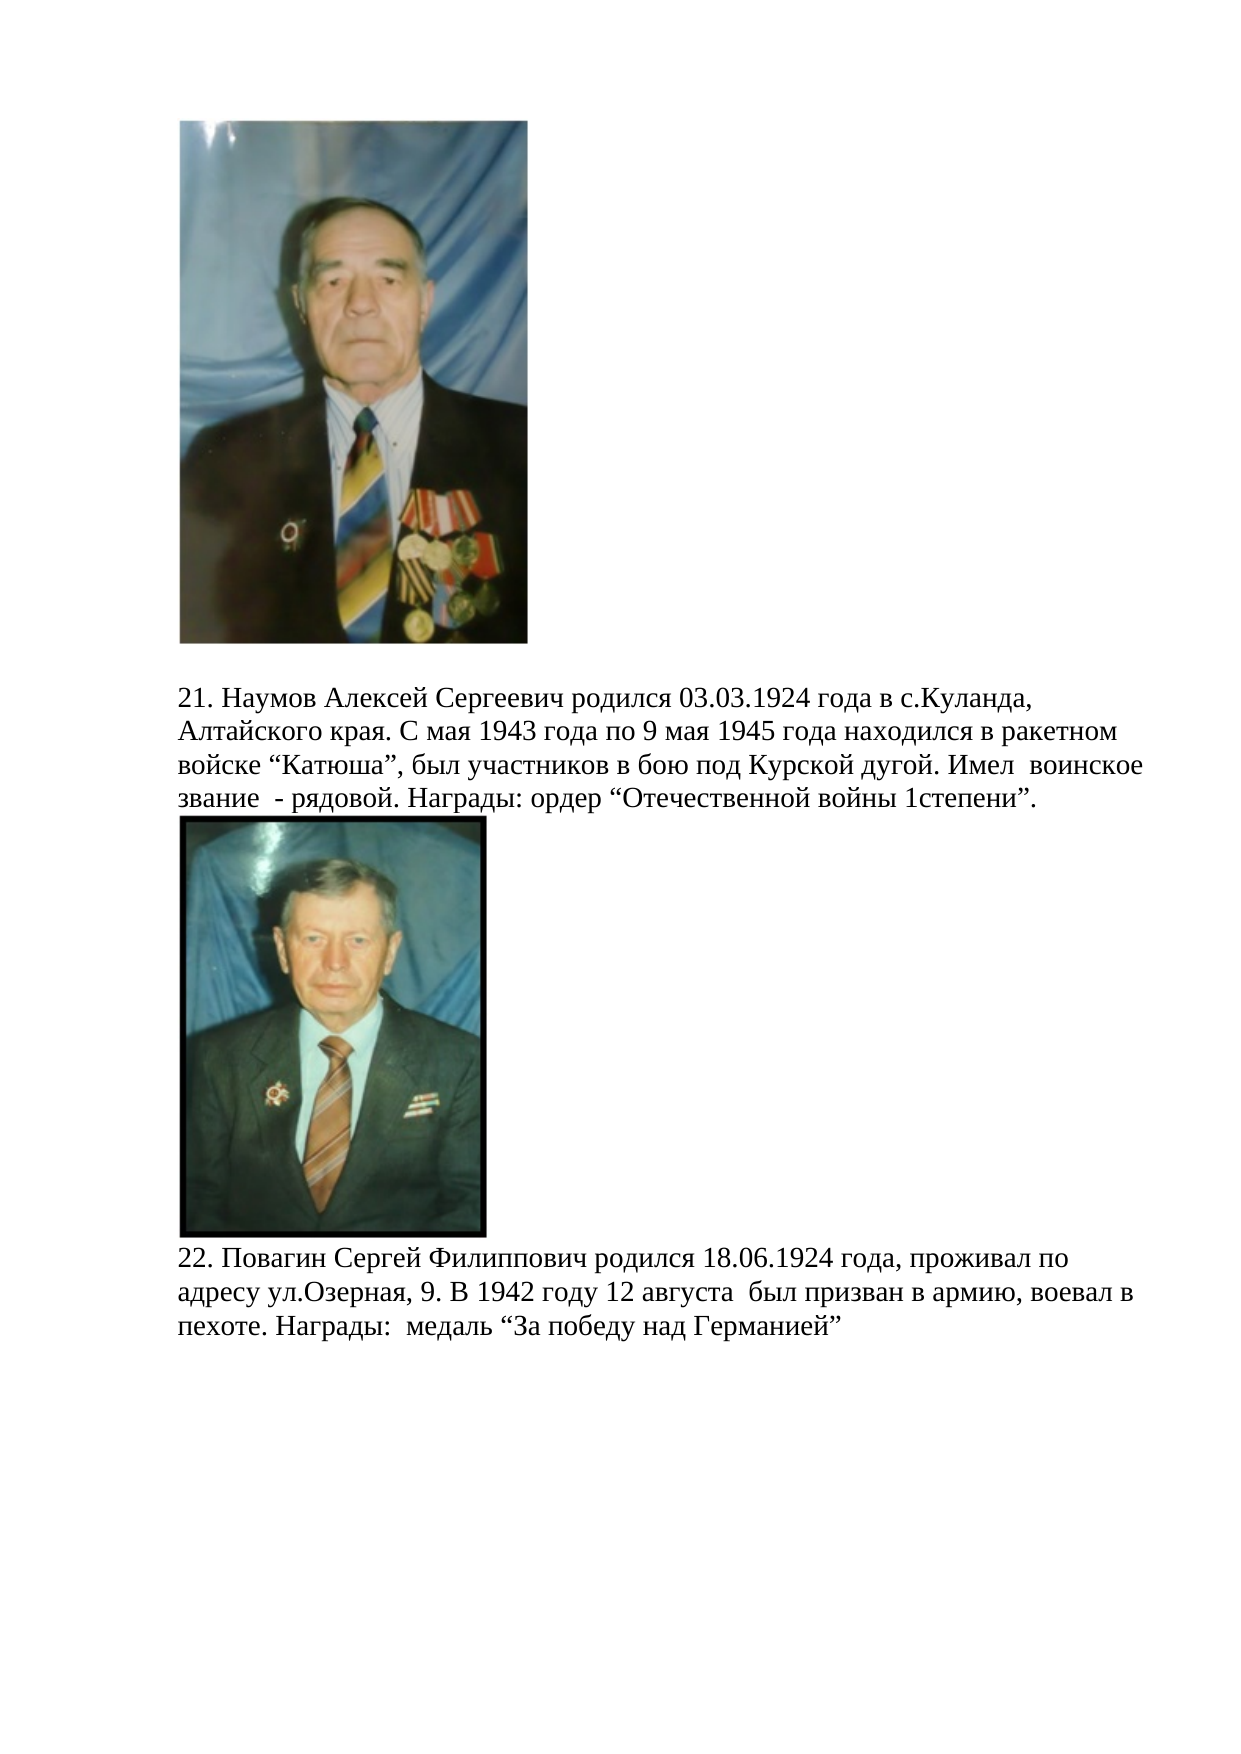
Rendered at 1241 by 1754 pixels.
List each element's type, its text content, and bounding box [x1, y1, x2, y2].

text 21. Наумов Алексей Сергеевич родился 03.03.1924 года в с.Куланда, Алтайского края. С мая 1943 года по 9 мая 1945 года находился в ракетном войске “Катюша”, был участников в бою под Курской дугой. Имел воинское звание - рядовой. Награды: ордер “Отечественной войны 1степени”. [177, 680, 1152, 814]
picture [177, 118, 531, 647]
text 22. Повагин Сергей Филиппович родился 18.06.1924 года, проживал по адресу ул.Озерная, 9. В 1942 году 12 августа был призван в армию, воевал в пехоте. Награды: медаль “За победу над Германией” [177, 1241, 1152, 1341]
picture [177, 813, 490, 1241]
